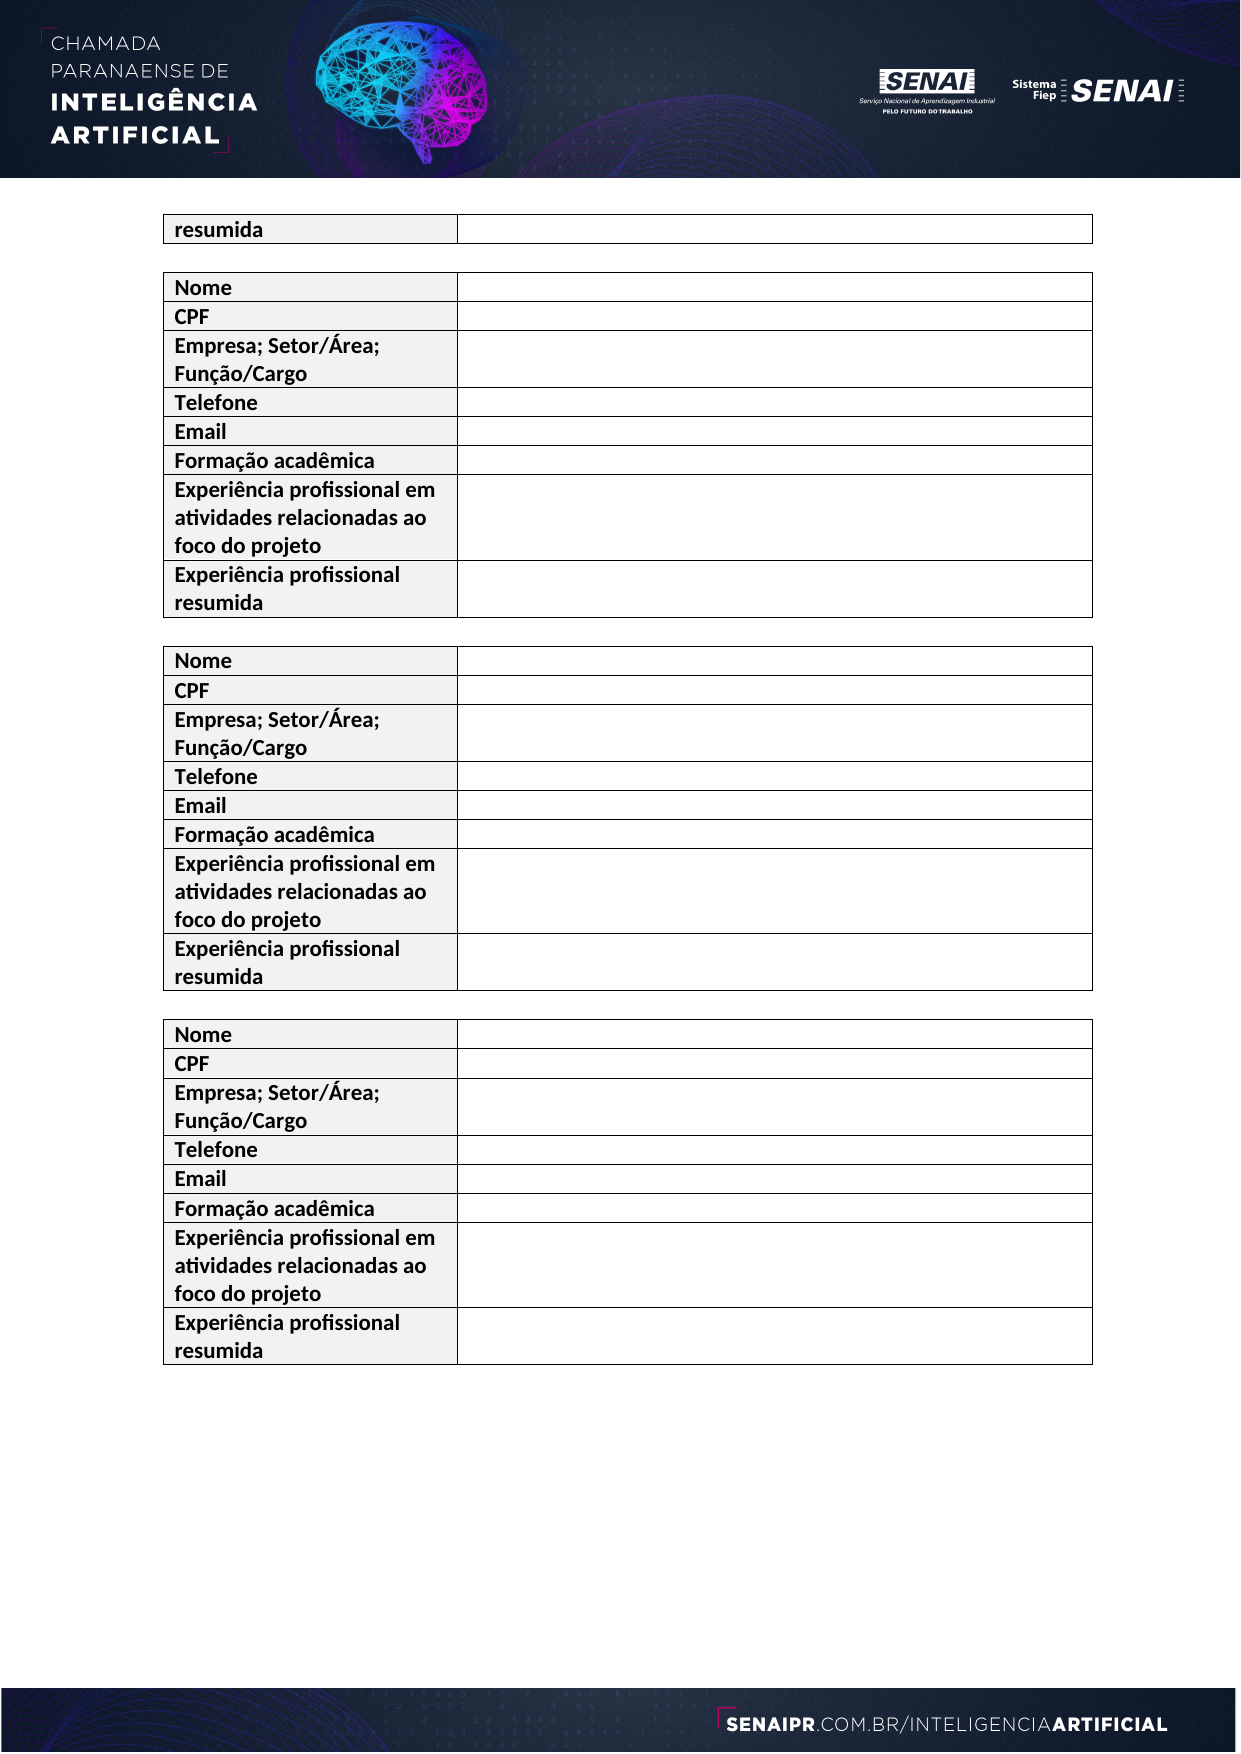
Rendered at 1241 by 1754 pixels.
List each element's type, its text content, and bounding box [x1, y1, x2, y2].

table_cell [458, 849, 1092, 933]
table_cell Telefone [164, 1136, 457, 1163]
table_cell Email [164, 1165, 457, 1193]
table_header [458, 273, 1092, 301]
table_cell [458, 1165, 1092, 1193]
table_cell [458, 1079, 1092, 1134]
table_header Nome [164, 1020, 457, 1048]
table_cell [458, 561, 1092, 617]
table_cell [458, 215, 1092, 243]
picture [0, 0, 1241, 178]
table_cell Empresa; Setor/Área; Função/Cargo [164, 331, 457, 387]
table_cell Email [164, 417, 457, 445]
table_cell Telefone [164, 388, 457, 416]
table_cell [458, 705, 1092, 761]
table_cell Experiência profissional resumida [164, 1308, 457, 1364]
table_cell Experiência profissional em atividades relacionadas ao foco do projeto [164, 475, 457, 559]
table_cell Experiência profissional resumida [164, 561, 457, 617]
table_cell Experiência profissional resumida [164, 934, 457, 990]
table_cell [458, 791, 1092, 819]
table_cell Empresa; Setor/Área; Função/Cargo [164, 1079, 457, 1134]
table_cell [458, 1136, 1092, 1163]
table_header [458, 1020, 1092, 1048]
table_header Nome [164, 273, 457, 301]
table_cell [458, 331, 1092, 387]
table_cell Experiência profissional em atividades relacionadas ao foco do projeto [164, 849, 457, 933]
table_cell [458, 446, 1092, 474]
table_cell Experiência profissional resumida [164, 215, 457, 243]
table_cell CPF [164, 676, 457, 704]
table_cell [458, 417, 1092, 445]
table_cell Email [164, 791, 457, 819]
table_cell CPF [164, 302, 457, 330]
table_cell [458, 1194, 1092, 1222]
table_cell [458, 934, 1092, 990]
table_cell [458, 388, 1092, 416]
table_cell Formação acadêmica [164, 1194, 457, 1222]
table_cell [458, 475, 1092, 559]
picture [1, 1688, 1235, 1751]
table_cell [458, 1223, 1092, 1307]
table_header [458, 647, 1092, 675]
table_cell Empresa; Setor/Área; Função/Cargo [164, 705, 457, 761]
table_cell Experiência profissional em atividades relacionadas ao foco do projeto [164, 1223, 457, 1307]
table_cell [458, 1049, 1092, 1077]
table_header Nome [164, 647, 457, 675]
table_cell [458, 1308, 1092, 1364]
table_cell [458, 820, 1092, 848]
table_cell Formação acadêmica [164, 820, 457, 848]
table_cell CPF [164, 1049, 457, 1077]
table_cell [458, 676, 1092, 704]
table_cell Telefone [164, 762, 457, 790]
table_cell [458, 302, 1092, 330]
table_cell Formação acadêmica [164, 446, 457, 474]
table_cell [458, 762, 1092, 790]
